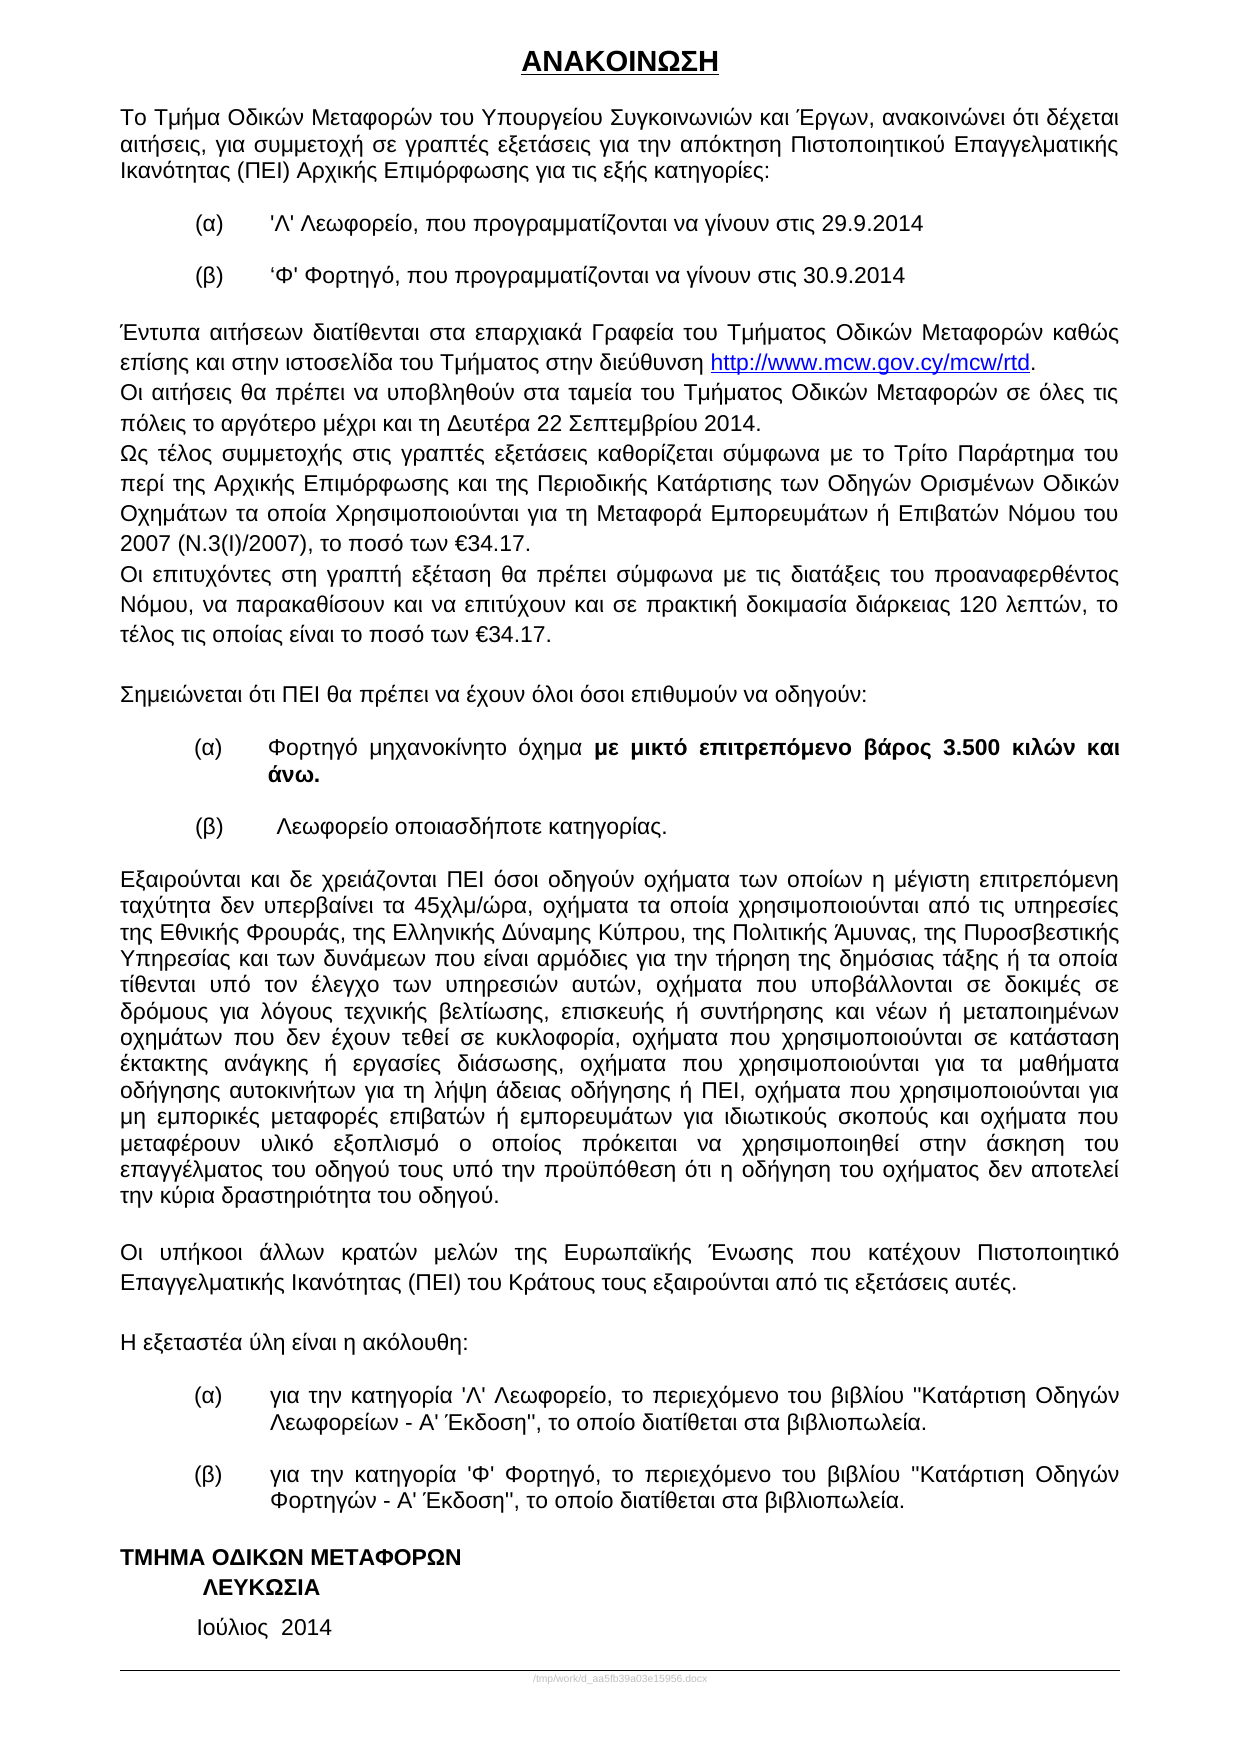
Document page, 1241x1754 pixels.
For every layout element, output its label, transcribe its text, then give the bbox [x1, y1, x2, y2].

text Οι αιτήσεις θα πρέπει να υποβληθούν στα ταμεία του Τμήματος Οδικών Μεταφορών σε όλες τις πόλεις το αργότερο μέχρι και τη Δευτέρα 22 Σεπτεμβρίου 2014. [120, 379, 1120, 436]
text ΛΕΥΚΩΣΙΑ [120, 1574, 1120, 1601]
text Η εξεταστέα ύλη είναι η ακόλουθη: [120, 1329, 1120, 1356]
text (α) 'Λ' Λεωφορείο, που προγραμματίζονται να γίνουν στις 29.9.2014 [120, 210, 1120, 236]
text (α) για την κατηγορία 'Λ' Λεωφορείο, το περιεχόμενο του βιβλίου ''Κατάρτιση Οδηγών Λεωφορείων - Α' Έκδοση'', το οποίο διατίθεται στα βιβλιοπωλεία. [194, 1382, 1120, 1435]
text Ως τέλος συμμετοχής στις γραπτές εξετάσεις καθορίζεται σύμφωνα με το Τρίτο Παράρτημα του περί της Αρχικής Επιμόρφωσης και της Περιοδικής Κατάρτισης των Οδηγών Ορισμένων Οδικών Οχημάτων τα οποία Χρησιμοποιούνται για τη Μεταφορά Εμπορευμάτων ή Επιβατών Νόμου του 2007 (Ν.3(Ι)/2007), το ποσό των €34.17. [120, 440, 1120, 557]
text Ιούλιος 2014 [120, 1614, 1120, 1640]
text (β) ‘Φ' Φορτηγό, που προγραμματίζονται να γίνουν στις 30.9.2014 [120, 262, 1120, 289]
text (β) Λεωφορείο οποιασδήποτε κατηγορίας. [195, 813, 1120, 839]
text Το Τμήμα Οδικών Μεταφορών του Υπουργείου Συγκοινωνιών και Έργων, ανακοινώνει ότι δέχεται αιτήσεις, για συμμετοχή σε γραπτές εξετάσεις για την απόκτηση Πιστοποιητικού Επαγγελματικής Ικανότητας (ΠΕΙ) Αρχικής Επιμόρφωσης για τις εξής κατηγορίες: [120, 104, 1120, 183]
text Οι επιτυχόντες στη γραπτή εξέταση θα πρέπει σύμφωνα με τις διατάξεις του προαναφερθέντος Νόμου, να παρακαθίσουν και να επιτύχουν και σε πρακτική δοκιμασία διάρκειας 120 λεπτών, το τέλος τις οποίας είναι το ποσό των €34.17. [120, 561, 1120, 647]
text ΤΜΗΜΑ ΟΔΙΚΩΝ ΜΕΤΑΦΟΡΩΝ [120, 1544, 1120, 1570]
text (α) Φορτηγό μηχανοκίνητο όχημα με μικτό επιτρεπόμενο βάρος 3.500 κιλών και άνω. [194, 734, 1120, 787]
text Έντυπα αιτήσεων διατίθενται στα επαρχιακά Γραφεία του Τμήματος Οδικών Μεταφορών καθώς επίσης και στην ιστοσελίδα του Τμήματος στην διεύθυνση http://www.mcw.gov.cy/mcw/rtd. [120, 319, 1120, 376]
text Εξαιρούνται και δε χρειάζονται ΠΕΙ όσοι οδηγούν οχήματα των οποίων η μέγιστη επιτρεπόμενη ταχύτητα δεν υπερβαίνει τα 45χλμ/ώρα, οχήματα τα οποία χρησιμοποιούνται από τις υπηρεσίες της Εθνικής Φρουράς, της Ελληνικής Δύναμης Κύπρου, της Πολιτικής Άμυνας, της Πυροσβεστικής Υπηρεσίας και των δυνάμεων που είναι αρμόδιες για την τήρηση της δημόσιας τάξης ή τα οποία τίθενται υπό τον έλεγχο των υπηρεσιών αυτών, οχήματα που υποβάλλονται σε δοκιμές σε δρόμους για λόγους τεχνικής βελτίωσης, επισκευής ή συντήρησης και νέων ή μεταποιημένων οχημάτων που δεν έχουν τεθεί σε κυκλοφορία, οχήματα που χρησιμοποιούνται σε κατάσταση έκτακτης ανάγκης ή εργασίες διάσωσης, οχήματα που χρησιμοποιούνται για τα μαθήματα οδήγησης αυτοκινήτων για τη λήψη άδειας οδήγησης ή ΠΕΙ, οχήματα που χρησιμοποιούνται για μη εμπορικές μεταφορές επιβατών ή εμπορευμάτων για ιδιωτικούς σκοπούς και οχήματα που μεταφέρουν υλικό εξοπλισμό ο οποίος πρόκειται να χρησιμοποιηθεί στην άσκηση του επαγγέλματος του οδηγού τους υπό την προϋπόθεση ότι η οδήγηση του οχήματος δεν αποτελεί την κύρια δραστηριότητα του οδηγού. [120, 866, 1120, 1208]
text Σημειώνεται ότι ΠΕΙ θα πρέπει να έχουν όλοι όσοι επιθυμούν να οδηγούν: [120, 681, 1120, 708]
text Οι υπήκοοι άλλων κρατών μελών της Ευρωπαϊκής Ένωσης που κατέχουν Πιστοποιητικό Επαγγελματικής Ικανότητας (ΠΕΙ) του Κράτους τους εξαιρούνται από τις εξετάσεις αυτές. [120, 1239, 1120, 1295]
text ΑΝΑΚΟΙΝΩΣΗ [120, 44, 1120, 78]
text (β) για την κατηγορία 'Φ' Φορτηγό, το περιεχόμενο του βιβλίου ''Κατάρτιση Οδηγών Φορτηγών - Α' Έκδοση'', το οποίο διατίθεται στα βιβλιοπωλεία. [194, 1461, 1120, 1514]
